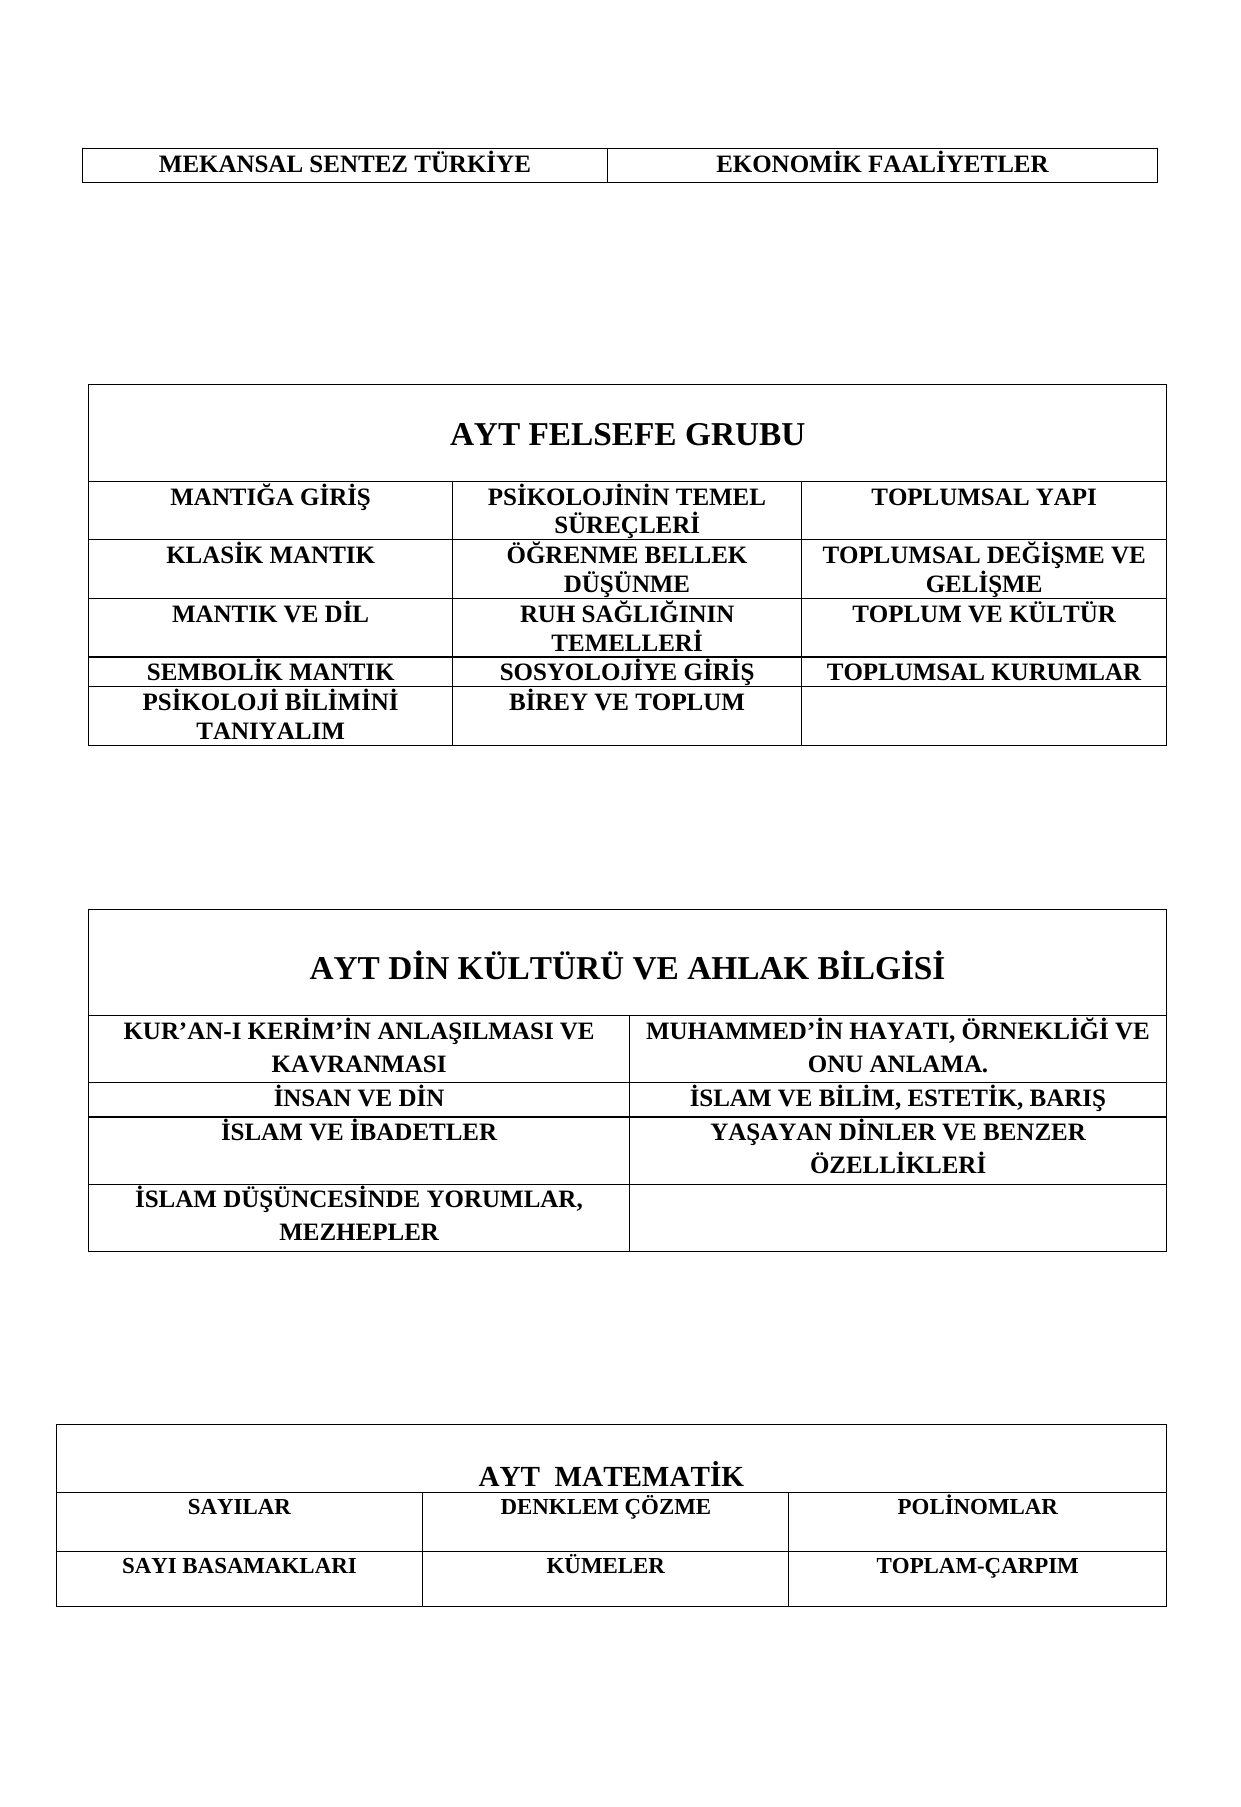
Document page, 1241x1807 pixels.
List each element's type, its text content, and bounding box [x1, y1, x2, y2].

table_cell TOPLUMSAL KURUMLAR [802, 658, 1166, 686]
table_cell SEMBOLİK MANTIK [89, 658, 452, 686]
table_cell [630, 1185, 1166, 1251]
table_cell TOPLAM-ÇARPIM [789, 1552, 1166, 1606]
table_cell İSLAM VE BİLİM, ESTETİK, BARIŞ [630, 1083, 1166, 1116]
table_cell MANTIK VE DİL [89, 599, 452, 656]
table_cell PSİKOLOJİ BİLİMİNİ TANIYALIM [89, 687, 452, 745]
table_cell POLİNOMLAR [789, 1493, 1166, 1551]
table_cell BİREY VE TOPLUM [453, 687, 801, 745]
table_cell MUHAMMED’İN HAYATI, ÖRNEKLİĞİ VE ONU ANLAMA. [630, 1016, 1166, 1082]
table_cell İNSAN VE DİN [89, 1083, 629, 1116]
table_cell TOPLUMSAL DEĞİŞME VE GELİŞME [802, 540, 1166, 598]
table_cell MANTIĞA GİRİŞ [89, 482, 452, 539]
table_cell RUH SAĞLIĞININ TEMELLERİ [453, 599, 801, 656]
table_cell MEKANSAL SENTEZ TÜRKİYE [83, 149, 607, 182]
table_cell YAŞAYAN DİNLER VE BENZER ÖZELLİKLERİ [630, 1118, 1166, 1183]
table_cell TOPLUM VE KÜLTÜR [802, 599, 1166, 656]
table_header AYT DİN KÜLTÜRÜ VE AHLAK BİLGİSİ [89, 910, 1166, 1015]
table_cell KUR’AN-I KERİM’İN ANLAŞILMASI VE KAVRANMASI [89, 1016, 629, 1082]
table_cell DENKLEM ÇÖZME [423, 1493, 788, 1551]
table_cell ÖĞRENME BELLEK DÜŞÜNME [453, 540, 801, 598]
table_cell KLASİK MANTIK [89, 540, 452, 598]
table_cell İSLAM DÜŞÜNCESİNDE YORUMLAR, MEZHEPLER [89, 1185, 629, 1251]
table_cell SAYI BASAMAKLARI [57, 1552, 422, 1606]
table_cell İSLAM VE İBADETLER [89, 1118, 629, 1183]
table_cell [802, 687, 1166, 745]
table_cell PSİKOLOJİNİN TEMEL SÜREÇLERİ [453, 482, 801, 539]
table_cell EKONOMİK FAALİYETLER [608, 149, 1157, 182]
table_cell SAYILAR [57, 1493, 422, 1551]
table_header AYT MATEMATİK [57, 1425, 1166, 1492]
table_cell SOSYOLOJİYE GİRİŞ [453, 658, 801, 686]
table_cell TOPLUMSAL YAPI [802, 482, 1166, 539]
table_header AYT FELSEFE GRUBU [89, 385, 1166, 481]
table_cell KÜMELER [423, 1552, 788, 1606]
